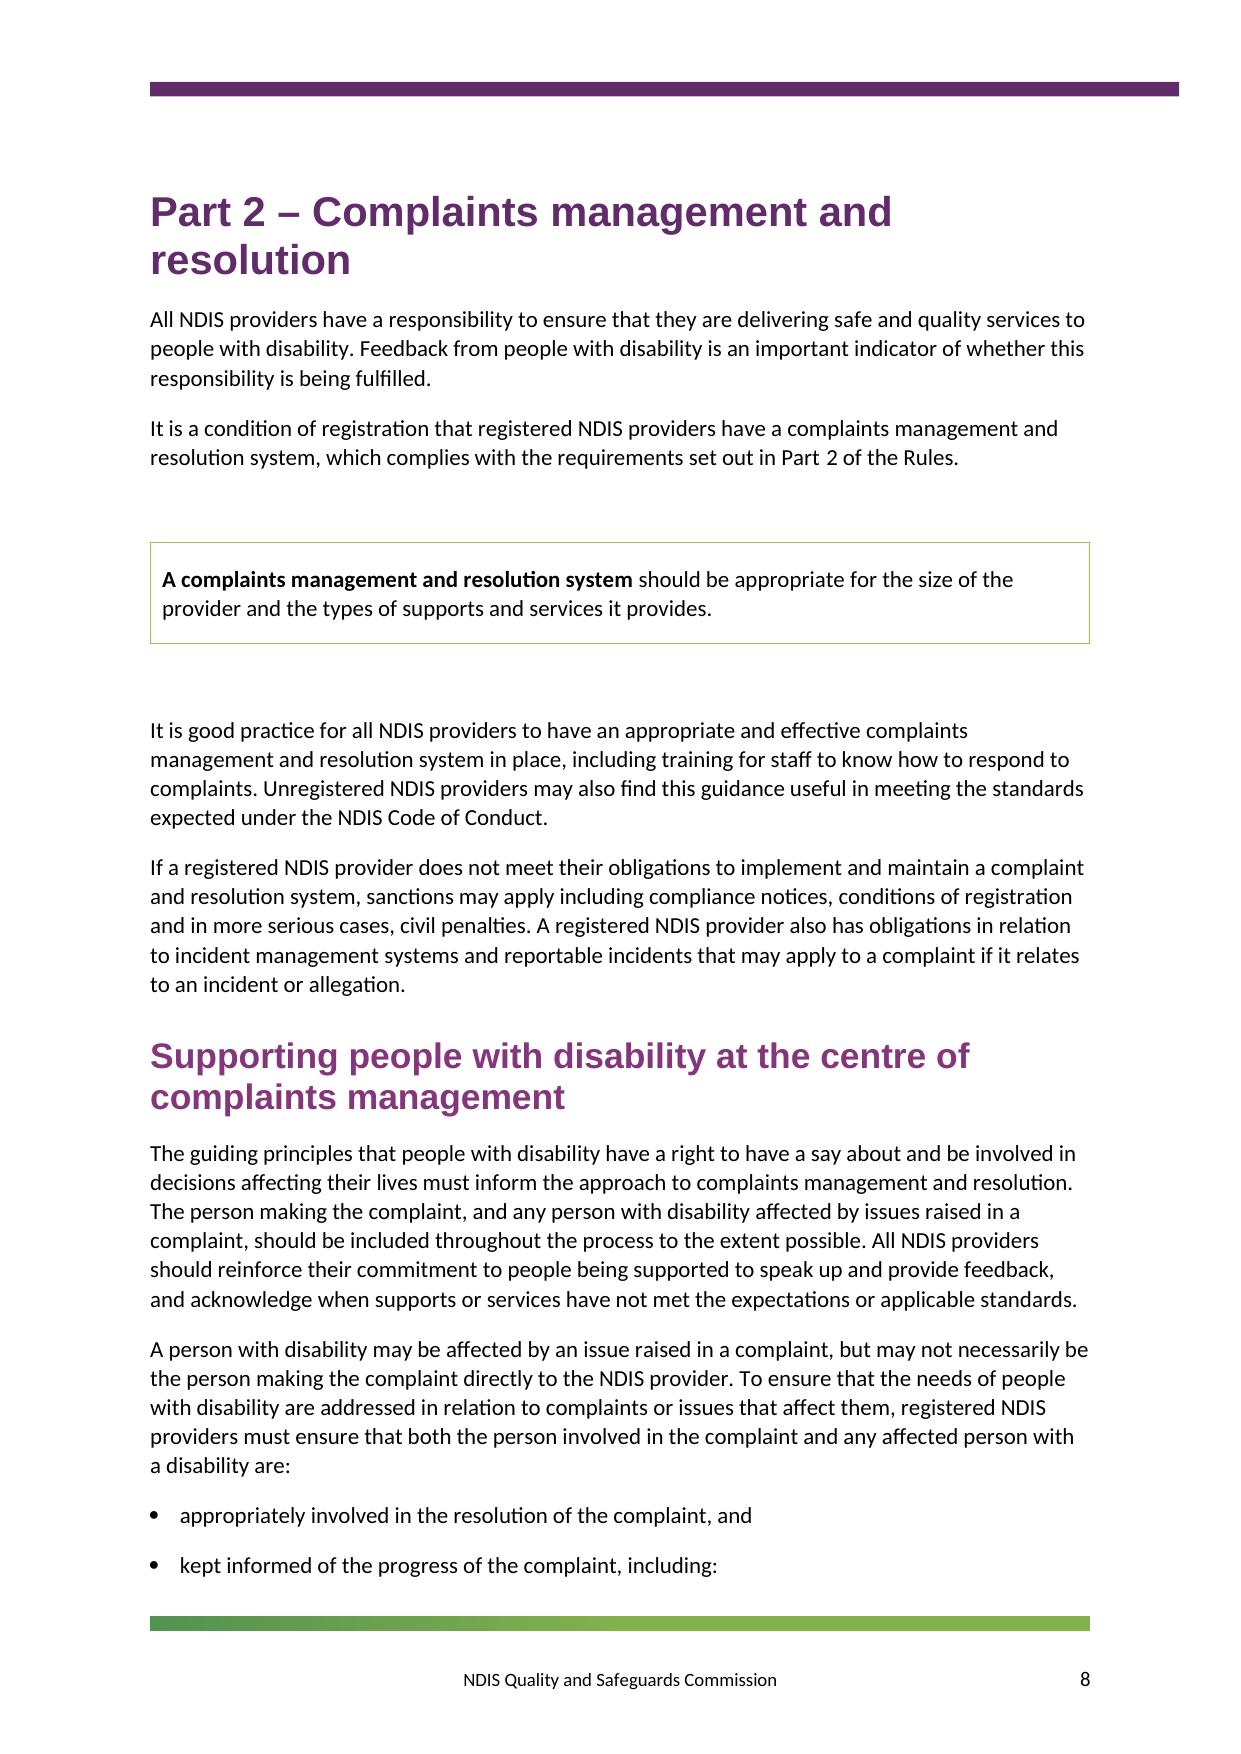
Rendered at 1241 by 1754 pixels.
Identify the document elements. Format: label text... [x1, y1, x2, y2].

text It is good practice for all NDIS providers to have an appropriate and effective complaints management and resolution system in place, including training for staff to know how to respond to complaints. Unregistered NDIS providers may also find this guidance useful in meeting the standards expected under the NDIS Code of Conduct. [150, 714, 1090, 831]
list appropriately involved in the resolution of the complaint, and [150, 1500, 1090, 1529]
subtitle Part 2 – Complaints management and resolution [150, 187, 1090, 283]
text All NDIS providers have a responsibility to ensure that they are delivering safe and quality services to people with disability. Feedback from people with disability is an important indicator of whether this responsibility is being fulfilled. [150, 304, 1090, 392]
text It is a condition of registration that registered NDIS providers have a complaints management and resolution system, which complies with the requirements set out in Part 2 of the Rules. [150, 412, 1090, 471]
subtitle Supporting people with disability at the centre of complaints management [150, 1035, 1090, 1117]
table_header A complaints management and resolution system should be appropriate for the size of the provider and the types of supports and services it provides. [151, 543, 1089, 643]
list kept informed of the progress of the complaint, including: [150, 1550, 1090, 1579]
text The guiding principles that people with disability have a right to have a say about and be involved in decisions affecting their lives must inform the approach to complaints management and resolution. The person making the complaint, and any person with disability affected by issues raised in a complaint, should be included throughout the process to the extent possible. All NDIS providers should reinforce their commitment to people being supported to speak up and provide feedback, and acknowledge when supports or services have not met the expectations or applicable standards. [150, 1138, 1090, 1313]
text A person with disability may be affected by an issue raised in a complaint, but may not necessarily be the person making the complaint directly to the NDIS provider. To ensure that the needs of people with disability are addressed in relation to complaints or issues that affect them, registered NDIS providers must ensure that both the person involved in the complaint and any affected person with a disability are: [150, 1333, 1090, 1479]
text If a registered NDIS provider does not meet their obligations to implement and maintain a complaint and resolution system, sanctions may apply including compliance notices, conditions of registration and in more serious cases, civil penalties. A registered NDIS provider also has obligations in relation to incident management systems and reportable incidents that may apply to a complaint if it relates to an incident or allegation. [150, 852, 1090, 998]
